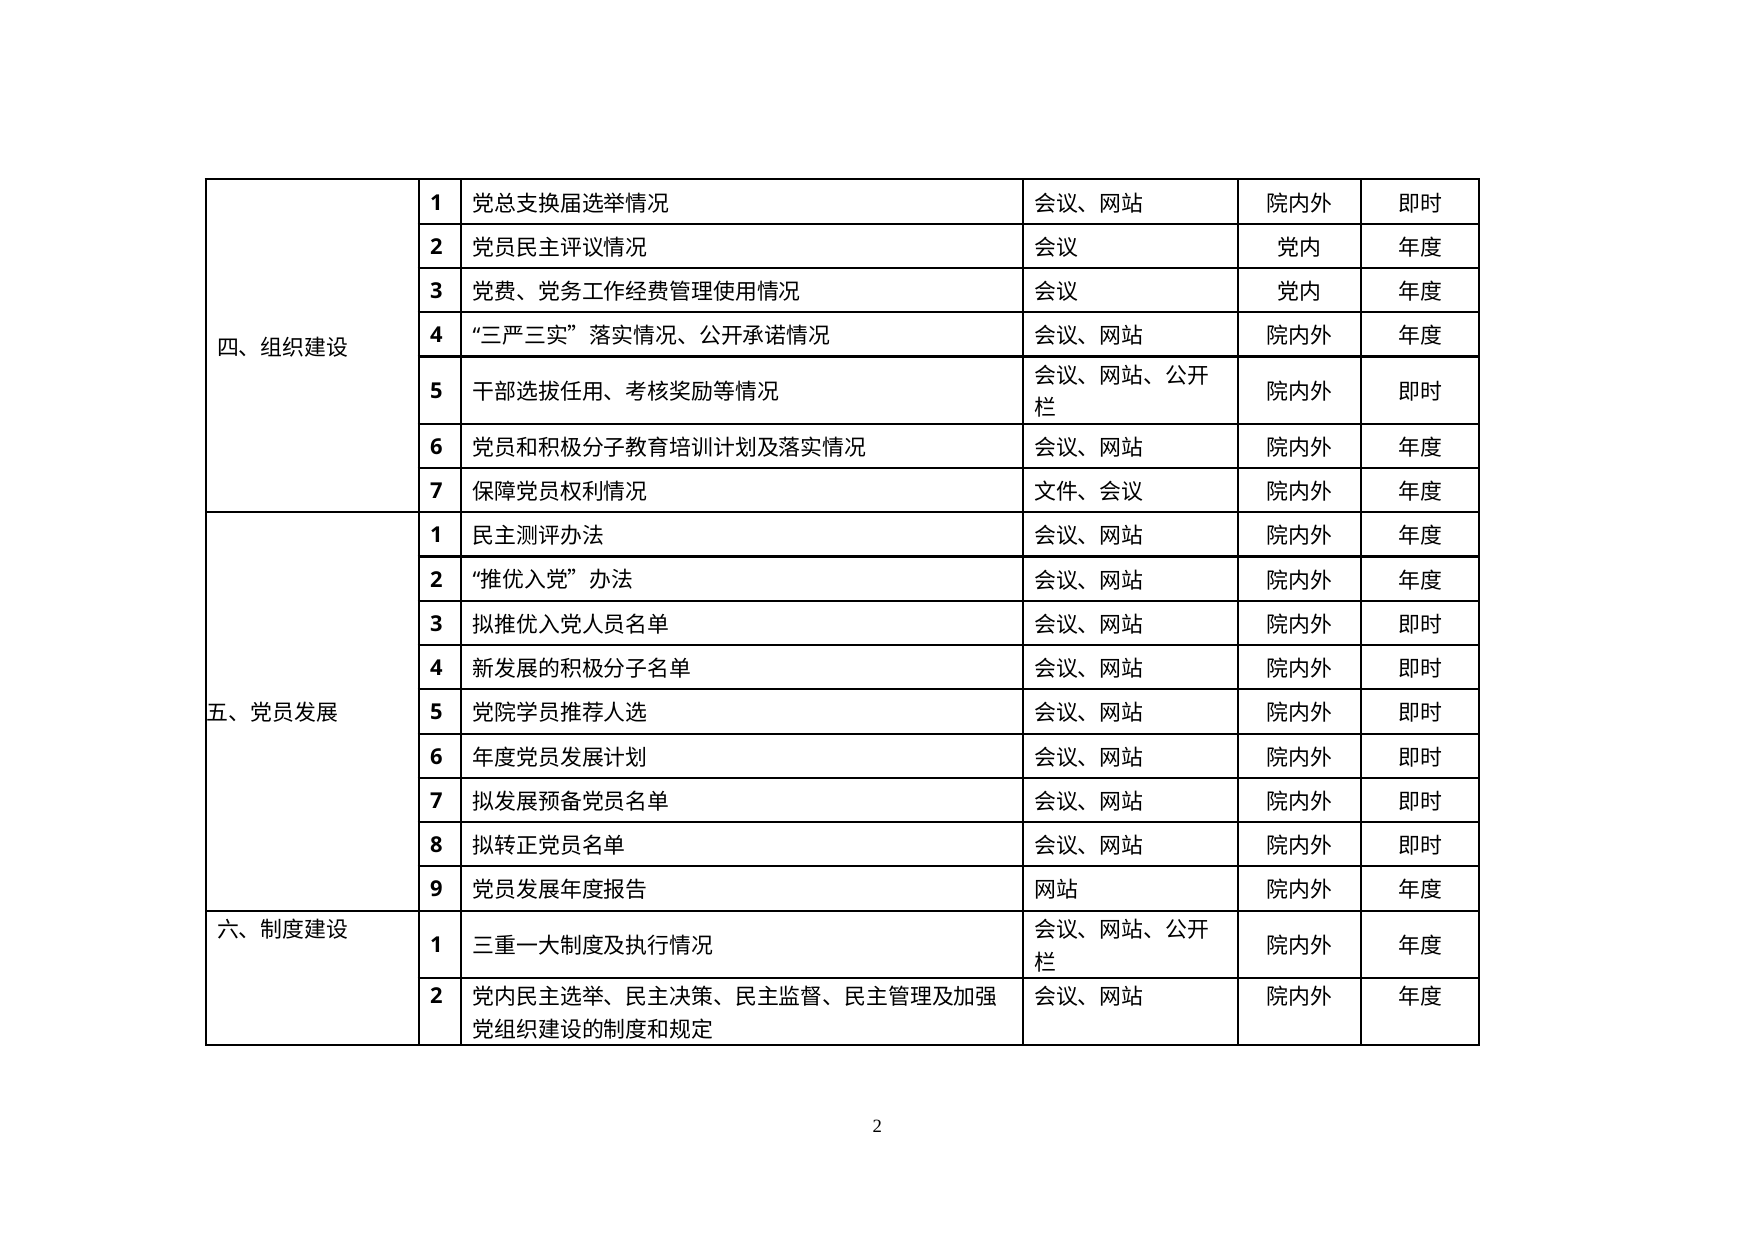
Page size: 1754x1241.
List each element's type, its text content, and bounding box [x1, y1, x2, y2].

table_cell 8 [420, 823, 460, 865]
table_cell 院内外 [1239, 912, 1360, 977]
table_cell 会议、网站 [1024, 180, 1237, 223]
table_cell 会议、网站 [1024, 313, 1237, 355]
table_cell 干部选拔任用、考核奖励等情况 [462, 358, 1022, 422]
table_cell 院内外 [1239, 313, 1360, 355]
table_cell 五、党员发展 [207, 513, 418, 909]
table_cell 会议、网站、公开栏 [1024, 912, 1237, 977]
table_cell 院内外 [1239, 867, 1360, 909]
table_cell 院内外 [1239, 602, 1360, 644]
table_cell 年度 [1362, 425, 1478, 467]
table_cell 党员民主评议情况 [462, 225, 1022, 267]
table_cell 会议 [1024, 269, 1237, 311]
table_cell 会议、网站 [1024, 425, 1237, 467]
table_cell 会议、网站 [1024, 602, 1237, 644]
table_cell 院内外 [1239, 823, 1360, 865]
table_cell 1 [420, 912, 460, 977]
table_cell 5 [420, 690, 460, 732]
table_cell 党员发展年度报告 [462, 867, 1022, 909]
table_cell 会议、网站、公开栏 [1024, 358, 1237, 422]
table_cell 院内外 [1239, 646, 1360, 688]
table_cell 会议、网站 [1024, 779, 1237, 821]
table_cell 院内外 [1239, 180, 1360, 223]
table_cell 院内外 [1239, 979, 1360, 1044]
table_cell 会议、网站 [1024, 646, 1237, 688]
table_cell 会议、网站 [1024, 513, 1237, 555]
table_cell 六、制度建设 [207, 912, 418, 1044]
table_cell 2 [420, 558, 460, 599]
table_cell 拟发展预备党员名单 [462, 779, 1022, 821]
table_cell 6 [420, 735, 460, 777]
table_cell 党员和积极分子教育培训计划及落实情况 [462, 425, 1022, 467]
table_cell 年度 [1362, 867, 1478, 909]
table_cell 年度党员发展计划 [462, 735, 1022, 777]
table_cell 院内外 [1239, 690, 1360, 732]
table_cell 即时 [1362, 602, 1478, 644]
table_cell 院内外 [1239, 358, 1360, 422]
table_cell 党内民主选举、民主决策、民主监督、民主管理及加强党组织建设的制度和规定 [462, 979, 1022, 1044]
table_cell 党总支换届选举情况 [462, 180, 1022, 223]
table_cell 3 [420, 602, 460, 644]
table_cell 党院学员推荐人选 [462, 690, 1022, 732]
table_cell 年度 [1362, 225, 1478, 267]
table_cell 院内外 [1239, 779, 1360, 821]
table_cell 年度 [1362, 513, 1478, 555]
table_cell “三严三实”落实情况、公开承诺情况 [462, 313, 1022, 355]
table_cell 年度 [1362, 313, 1478, 355]
table_cell 拟推优入党人员名单 [462, 602, 1022, 644]
table_cell 2 [420, 225, 460, 267]
table_cell 1 [420, 180, 460, 223]
table_cell 年度 [1362, 469, 1478, 511]
table_cell 新发展的积极分子名单 [462, 646, 1022, 688]
table_cell 即时 [1362, 690, 1478, 732]
table_cell 院内外 [1239, 469, 1360, 511]
table_cell 6 [420, 425, 460, 467]
table_cell 网站 [1024, 867, 1237, 909]
table_cell 年度 [1362, 979, 1478, 1044]
table_cell 4 [420, 313, 460, 355]
table_cell 会议、网站 [1024, 690, 1237, 732]
table_cell 会议、网站 [1024, 979, 1237, 1044]
table_cell 4 [420, 646, 460, 688]
table_cell “推优入党”办法 [462, 558, 1022, 599]
table_cell 院内外 [1239, 513, 1360, 555]
table_cell 保障党员权利情况 [462, 469, 1022, 511]
table_cell 9 [420, 867, 460, 909]
table_cell 2 [420, 979, 460, 1044]
table_cell 院内外 [1239, 735, 1360, 777]
table_cell 四、组织建设 [207, 180, 418, 511]
table_cell 民主测评办法 [462, 513, 1022, 555]
table_cell 会议、网站 [1024, 823, 1237, 865]
table_cell 文件、会议 [1024, 469, 1237, 511]
table_cell 拟转正党员名单 [462, 823, 1022, 865]
table_cell 院内外 [1239, 425, 1360, 467]
table_cell 党内 [1239, 269, 1360, 311]
table_cell 即时 [1362, 646, 1478, 688]
table_cell 会议、网站 [1024, 735, 1237, 777]
table_cell 年度 [1362, 912, 1478, 977]
table_cell 3 [420, 269, 460, 311]
table_cell 年度 [1362, 269, 1478, 311]
table_cell 7 [420, 469, 460, 511]
table_cell 即时 [1362, 180, 1478, 223]
table_cell 三重一大制度及执行情况 [462, 912, 1022, 977]
table_cell 年度 [1362, 558, 1478, 599]
table_cell 即时 [1362, 358, 1478, 422]
table_cell 即时 [1362, 779, 1478, 821]
table_cell 会议 [1024, 225, 1237, 267]
table_cell 1 [420, 513, 460, 555]
table_cell 即时 [1362, 823, 1478, 865]
table_cell 会议、网站 [1024, 558, 1237, 599]
table_cell 5 [420, 358, 460, 422]
table_cell 即时 [1362, 735, 1478, 777]
table_cell 党内 [1239, 225, 1360, 267]
table_cell 党费、党务工作经费管理使用情况 [462, 269, 1022, 311]
table_cell 7 [420, 779, 460, 821]
table_cell 院内外 [1239, 558, 1360, 599]
